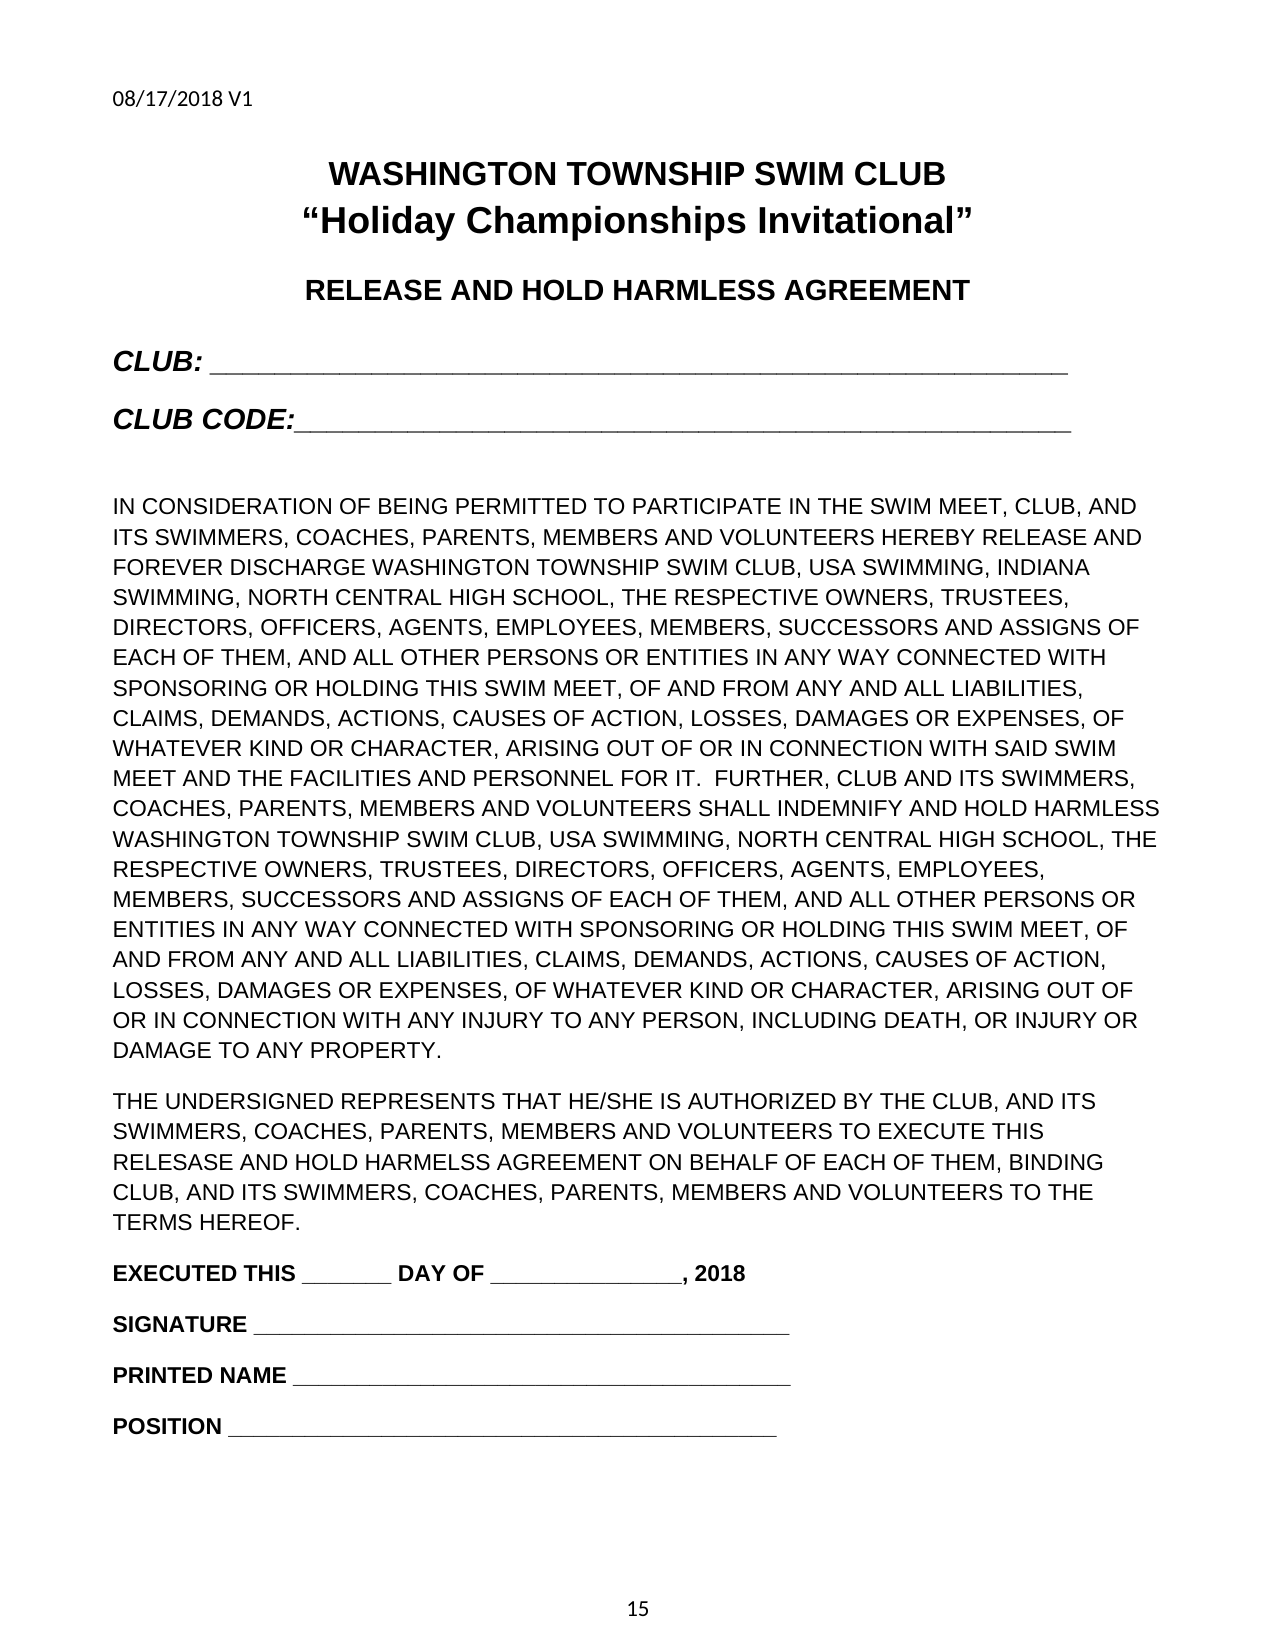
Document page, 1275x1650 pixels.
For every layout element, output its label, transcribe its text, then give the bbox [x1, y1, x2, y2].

subtitle WASHINGTON TOWNSHIP SWIM CLUB [112, 153, 1162, 192]
text SIGNATURE __________________________________________ [112, 1311, 1162, 1337]
text POSITION ___________________________________________ [112, 1413, 1162, 1439]
subtitle CLUB CODE:________________________________________________ [112, 402, 1162, 436]
text EXECUTED THIS _______ DAY OF _______________, 2018 [112, 1260, 1162, 1286]
text PRINTED NAME _______________________________________ [112, 1362, 1162, 1388]
text IN CONSIDERATION OF BEING PERMITTED TO PARTICIPATE IN THE SWIM MEET, CLUB, AND ITS SWIMMERS, COACHES, PARENTS, MEMBERS AND VOLUNTEERS HEREBY RELEASE AND FOREVER DISCHARGE WASHINGTON TOWNSHIP SWIM CLUB, USA SWIMMING, INDIANA SWIMMING, NORTH CENTRAL HIGH SCHOOL, THE RESPECTIVE OWNERS, TRUSTEES, DIRECTORS, OFFICERS, AGENTS, EMPLOYEES, MEMBERS, SUCCESSORS AND ASSIGNS OF EACH OF THEM, AND ALL OTHER PERSONS OR ENTITIES IN ANY WAY CONNECTED WITH SPONSORING OR HOLDING THIS SWIM MEET, OF AND FROM ANY AND ALL LIABILITIES, CLAIMS, DEMANDS, ACTIONS, CAUSES OF ACTION, LOSSES, DAMAGES OR EXPENSES, OF WHATEVER KIND OR CHARACTER, ARISING OUT OF OR IN CONNECTION WITH SAID SWIM MEET AND THE FACILITIES AND PERSONNEL FOR IT. FURTHER, CLUB AND ITS SWIMMERS, COACHES, PARENTS, MEMBERS AND VOLUNTEERS SHALL INDEMNIFY AND HOLD HARMLESS WASHINGTON TOWNSHIP SWIM CLUB, USA SWIMMING, NORTH CENTRAL HIGH SCHOOL, THE RESPECTIVE OWNERS, TRUSTEES, DIRECTORS, OFFICERS, AGENTS, EMPLOYEES, MEMBERS, SUCCESSORS AND ASSIGNS OF EACH OF THEM, AND ALL OTHER PERSONS OR ENTITIES IN ANY WAY CONNECTED WITH SPONSORING OR HOLDING THIS SWIM MEET, OF AND FROM ANY AND ALL LIABILITIES, CLAIMS, DEMANDS, ACTIONS, CAUSES OF ACTION, LOSSES, DAMAGES OR EXPENSES, OF WHATEVER KIND OR CHARACTER, ARISING OUT OF OR IN CONNECTION WITH ANY INJURY TO ANY PERSON, INCLUDING DEATH, OR INJURY OR DAMAGE TO ANY PROPERTY. [112, 493, 1162, 1063]
subtitle CLUB: _____________________________________________________ [112, 344, 1162, 377]
text THE UNDERSIGNED REPRESENTS THAT HE/SHE IS AUTHORIZED BY THE CLUB, AND ITS SWIMMERS, COACHES, PARENTS, MEMBERS AND VOLUNTEERS TO EXECUTE THIS RELESASE AND HOLD HARMELSS AGREEMENT ON BEHALF OF EACH OF THEM, BINDING CLUB, AND ITS SWIMMERS, COACHES, PARENTS, MEMBERS AND VOLUNTEERS TO THE TERMS HEREOF. [112, 1088, 1162, 1235]
subtitle RELEASE AND HOLD HARMLESS AGREEMENT [112, 273, 1162, 306]
text “Holiday Championships Invitational” [112, 198, 1162, 241]
